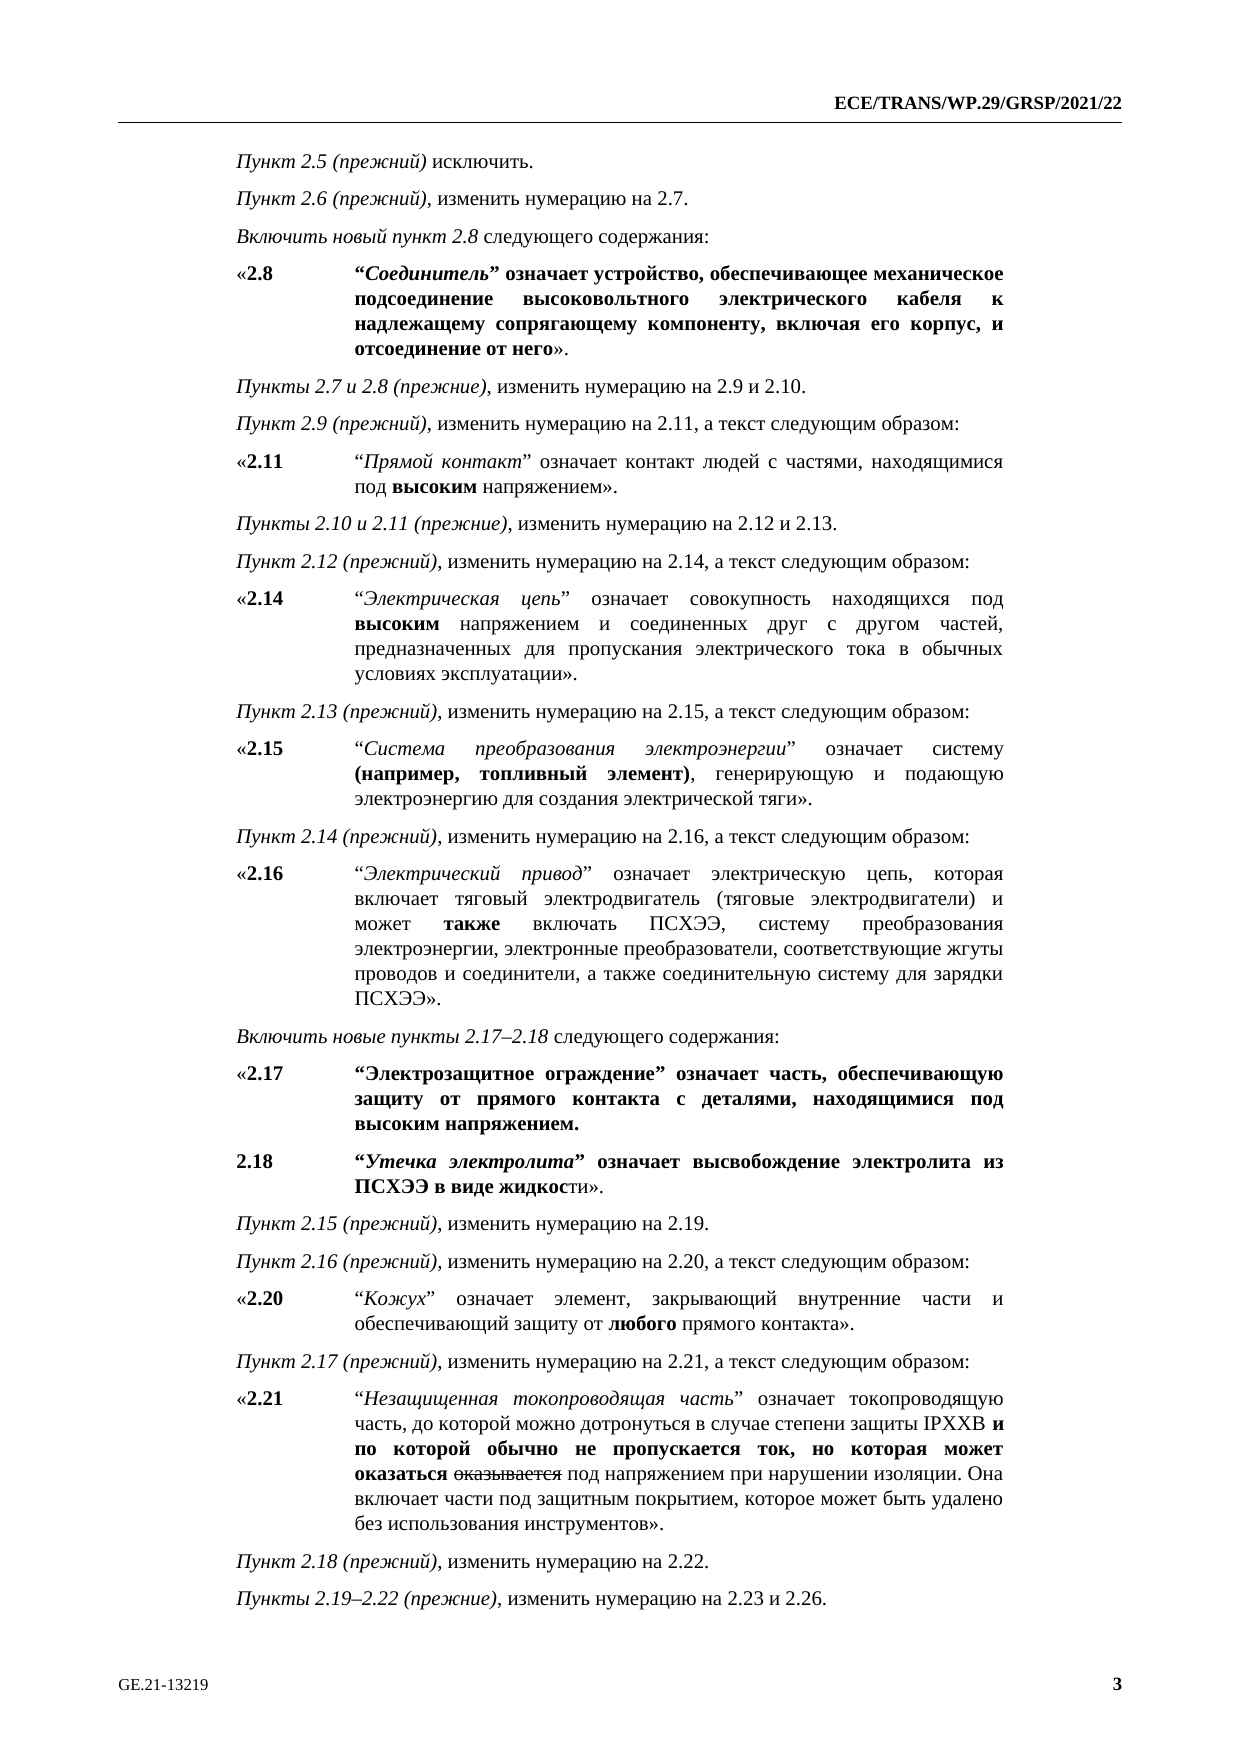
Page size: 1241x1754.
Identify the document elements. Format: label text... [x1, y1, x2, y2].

text Пункт 2.16 (прежний), изменить нумерацию на 2.20, а текст следующим образом: [236, 1248, 1004, 1273]
text Пункт 2.9 (прежний), изменить нумерацию на 2.11, а текст следующим образом: [236, 410, 1004, 435]
text 2.18 “Утечка электролита” означает высвобождение электролита из ПСХЭЭ в виде жидкости». [236, 1148, 1004, 1198]
text Пункт 2.5 (прежний) исключить. [236, 148, 1004, 173]
text Пункт 2.12 (прежний), изменить нумерацию на 2.14, а текст следующим образом: [236, 548, 1004, 573]
text Пункты 2.7 и 2.8 (прежние), изменить нумерацию на 2.9 и 2.10. [236, 373, 1004, 398]
text «2.14 “Электрическая цепь” означает совокупность находящихся под высоким напряжением и соединенных друг с другом частей, предназначенных для пропускания электрического тока в обычных условиях эксплуатации». [236, 585, 1004, 685]
text «2.11 “Прямой контакт” означает контакт людей с частями, находящимися под высоким напряжением». [236, 448, 1004, 498]
text «2.17 “Электрозащитное ограждение” означает часть, обеспечивающую защиту от прямого контакта с деталями, находящимися под высоким напряжением. [236, 1060, 1004, 1135]
text Пункт 2.18 (прежний), изменить нумерацию на 2.22. [236, 1548, 1004, 1573]
text «2.15 “Система преобразования электроэнергии” означает систему (например, топливный элемент), генерирующую и подающую электроэнергию для создания электрической тяги». [236, 735, 1004, 810]
text «2.21 “Незащищенная токопроводящая часть” означает токопроводящую часть, до которой можно дотронуться в случае степени защиты IPXXB и по которой обычно не пропускается ток, но которая может оказаться оказывается под напряжением при нарушении изоляции. Она включает части под защитным покрытием, которое может быть удалено без использования инструментов». [236, 1385, 1004, 1535]
text «2.8 “Соединитель” означает устройство, обеспечивающее механическое подсоединение высоковольтного электрического кабеля к надлежащему сопрягающему компоненту, включая его корпус, и отсоединение от него». [236, 260, 1004, 360]
text Пункт 2.14 (прежний), изменить нумерацию на 2.16, а текст следующим образом: [236, 823, 1004, 848]
text «2.16 “Электрический привод” означает электрическую цепь, которая включает тяговый электродвигатель (тяговые электродвигатели) и может также включать ПСХЭЭ, систему преобразования электроэнергии, электронные преобразователи, соответствующие жгуты проводов и соединители, а также соединительную систему для зарядки ПСХЭЭ». [236, 860, 1004, 1010]
text Пункт 2.15 (прежний), изменить нумерацию на 2.19. [236, 1210, 1004, 1235]
text Пункты 2.10 и 2.11 (прежние), изменить нумерацию на 2.12 и 2.13. [236, 510, 1004, 535]
text Включить новые пункты 2.17–2.18 следующего содержания: [236, 1023, 1004, 1048]
text Пункты 2.19–2.22 (прежние), изменить нумерацию на 2.23 и 2.26. [236, 1585, 1004, 1610]
text Пункт 2.6 (прежний), изменить нумерацию на 2.7. [236, 185, 1004, 210]
text Пункт 2.17 (прежний), изменить нумерацию на 2.21, а текст следующим образом: [236, 1348, 1004, 1373]
text «2.20 “Кожух” означает элемент, закрывающий внутренние части и обеспечивающий защиту от любого прямого контакта». [236, 1285, 1004, 1335]
text Включить новый пункт 2.8 следующего содержания: [236, 223, 1004, 248]
text Пункт 2.13 (прежний), изменить нумерацию на 2.15, а текст следующим образом: [236, 698, 1004, 723]
